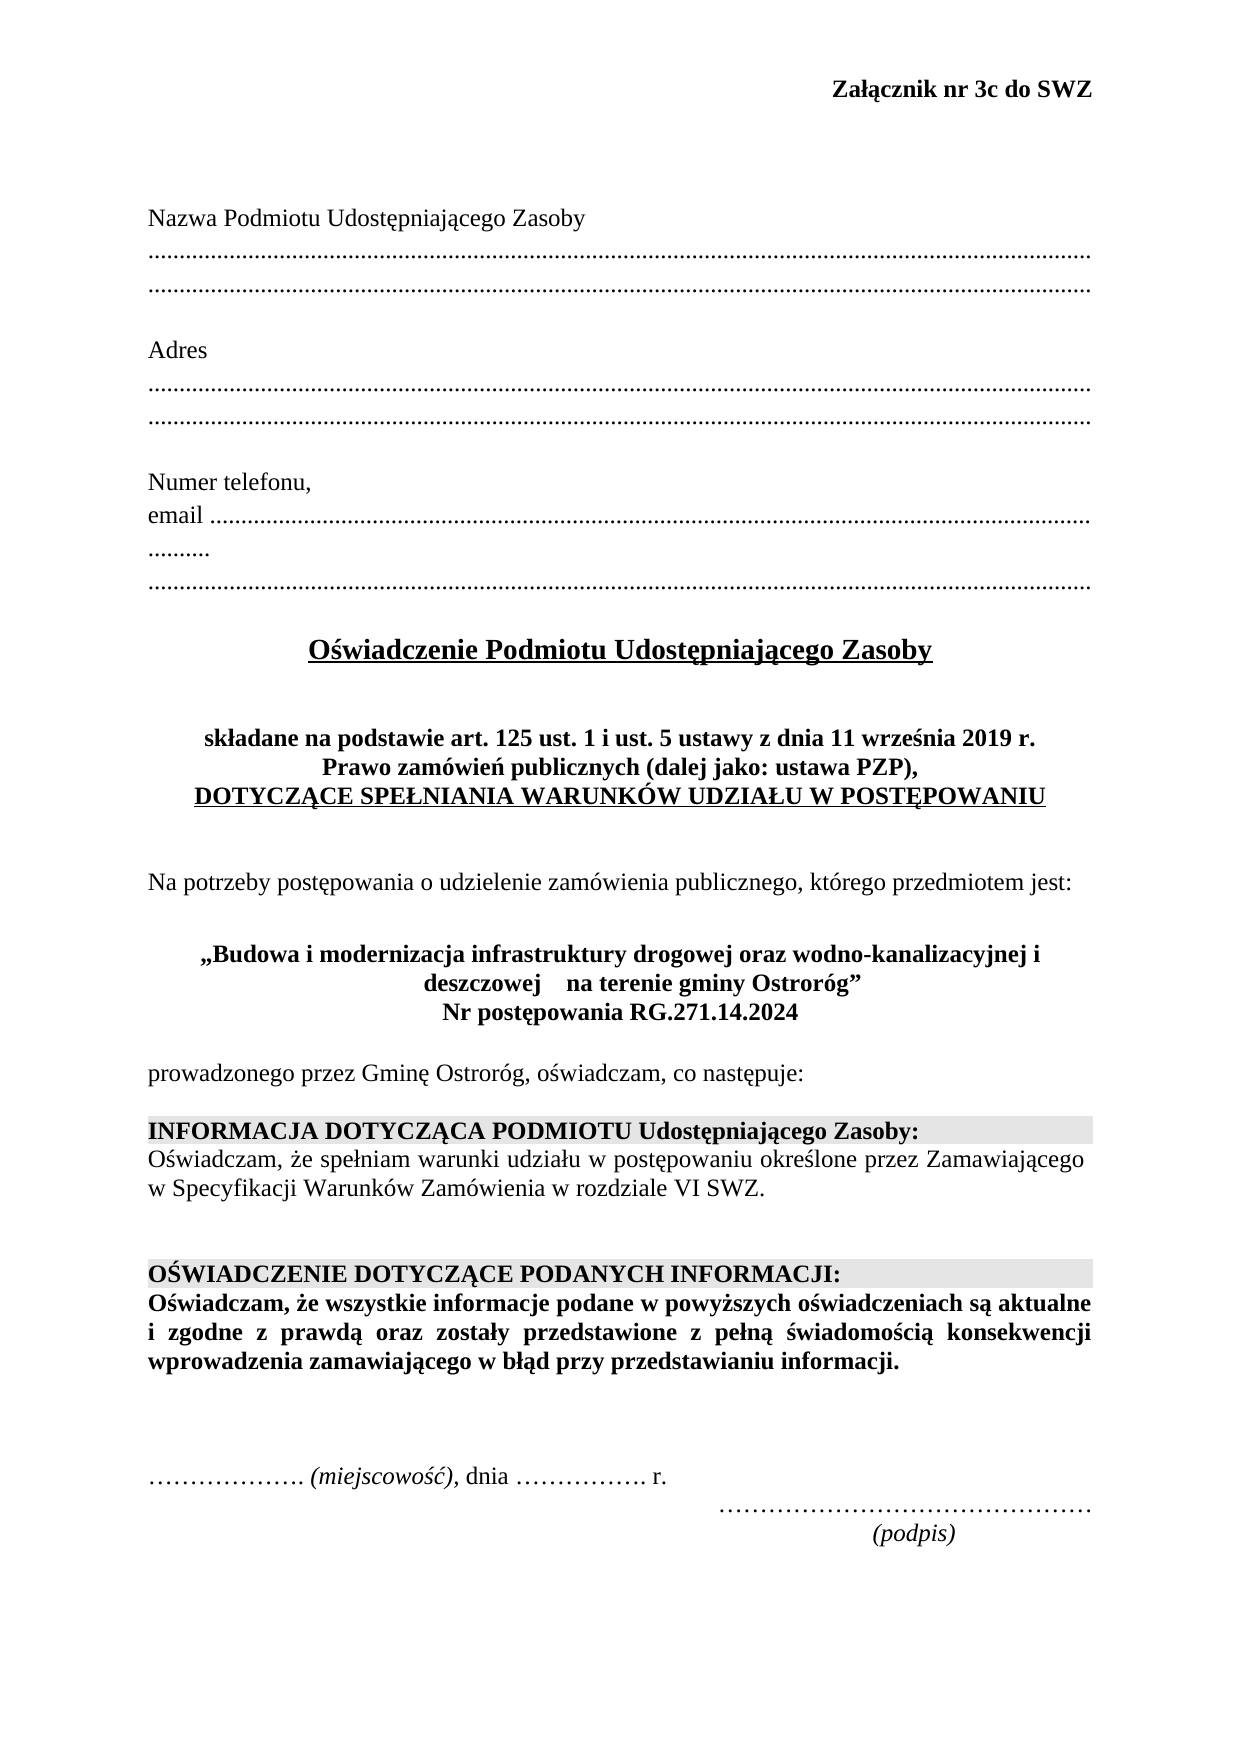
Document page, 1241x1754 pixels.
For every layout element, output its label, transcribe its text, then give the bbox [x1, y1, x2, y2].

text Nazwa Podmiotu Udostępniającego Zasoby [148, 203, 1093, 231]
text Prawo zamówień publicznych (dalej jako: ustawa PZP), [148, 752, 1093, 781]
text INFORMACJA DOTYCZĄCA PODMIOTU Udostępniającego Zasoby: [148, 1116, 1093, 1144]
text ……………………………………… [148, 1489, 1093, 1518]
text ………………. (miejscowość), dnia ……………. r. [148, 1461, 1093, 1489]
text Oświadczam, że wszystkie informacje podane w powyższych oświadczeniach są aktualne i zgodne z prawdą oraz zostały przedstawione z pełną świadomością konsekwencji wprowadzenia zamawiającego w błąd przy przedstawianiu informacji. [148, 1288, 1093, 1374]
text składane na podstawie art. 125 ust. 1 i ust. 5 ustawy z dnia 11 września 2019 r. [148, 723, 1093, 752]
text ....................................................................................................................................................... [148, 236, 1093, 264]
text „Budowa i modernizacja infrastruktury drogowej oraz wodno-kanalizacyjnej i deszczowej na terenie gminy Ostroróg” [148, 939, 1093, 997]
text Oświadczenie Podmiotu Udostępniającego Zasoby [148, 632, 1093, 666]
text Oświadczam, że spełniam warunki udziału w postępowaniu określone przez Zamawiającego w Specyfikacji Warunków Zamówienia w rozdziale VI SWZ. [148, 1144, 1093, 1202]
text DOTYCZĄCE SPEŁNIANIA WARUNKÓW UDZIAŁU W POSTĘPOWANIU [148, 781, 1093, 810]
text ....................................................................................................................................................... [148, 368, 1093, 396]
text Na potrzeby postępowania o udzielenie zamówienia publicznego, którego przedmiotem jest: [148, 867, 1093, 896]
text OŚWIADCZENIE DOTYCZĄCE PODANYCH INFORMACJI: [148, 1259, 1093, 1288]
text Nr postępowania RG.271.14.2024 [148, 997, 1093, 1025]
text Adres [148, 335, 1093, 363]
text (podpis) [664, 1518, 1093, 1547]
text ....................................................................................................................................................... [148, 566, 1093, 594]
text prowadzonego przez Gminę Ostroróg, oświadczam, co następuje: [148, 1058, 1093, 1087]
text ....................................................................................................................................................... [148, 401, 1093, 429]
text ....................................................................................................................................................... [148, 269, 1093, 297]
text Numer telefonu, email ....................................................................................................................................................... [148, 467, 1093, 562]
